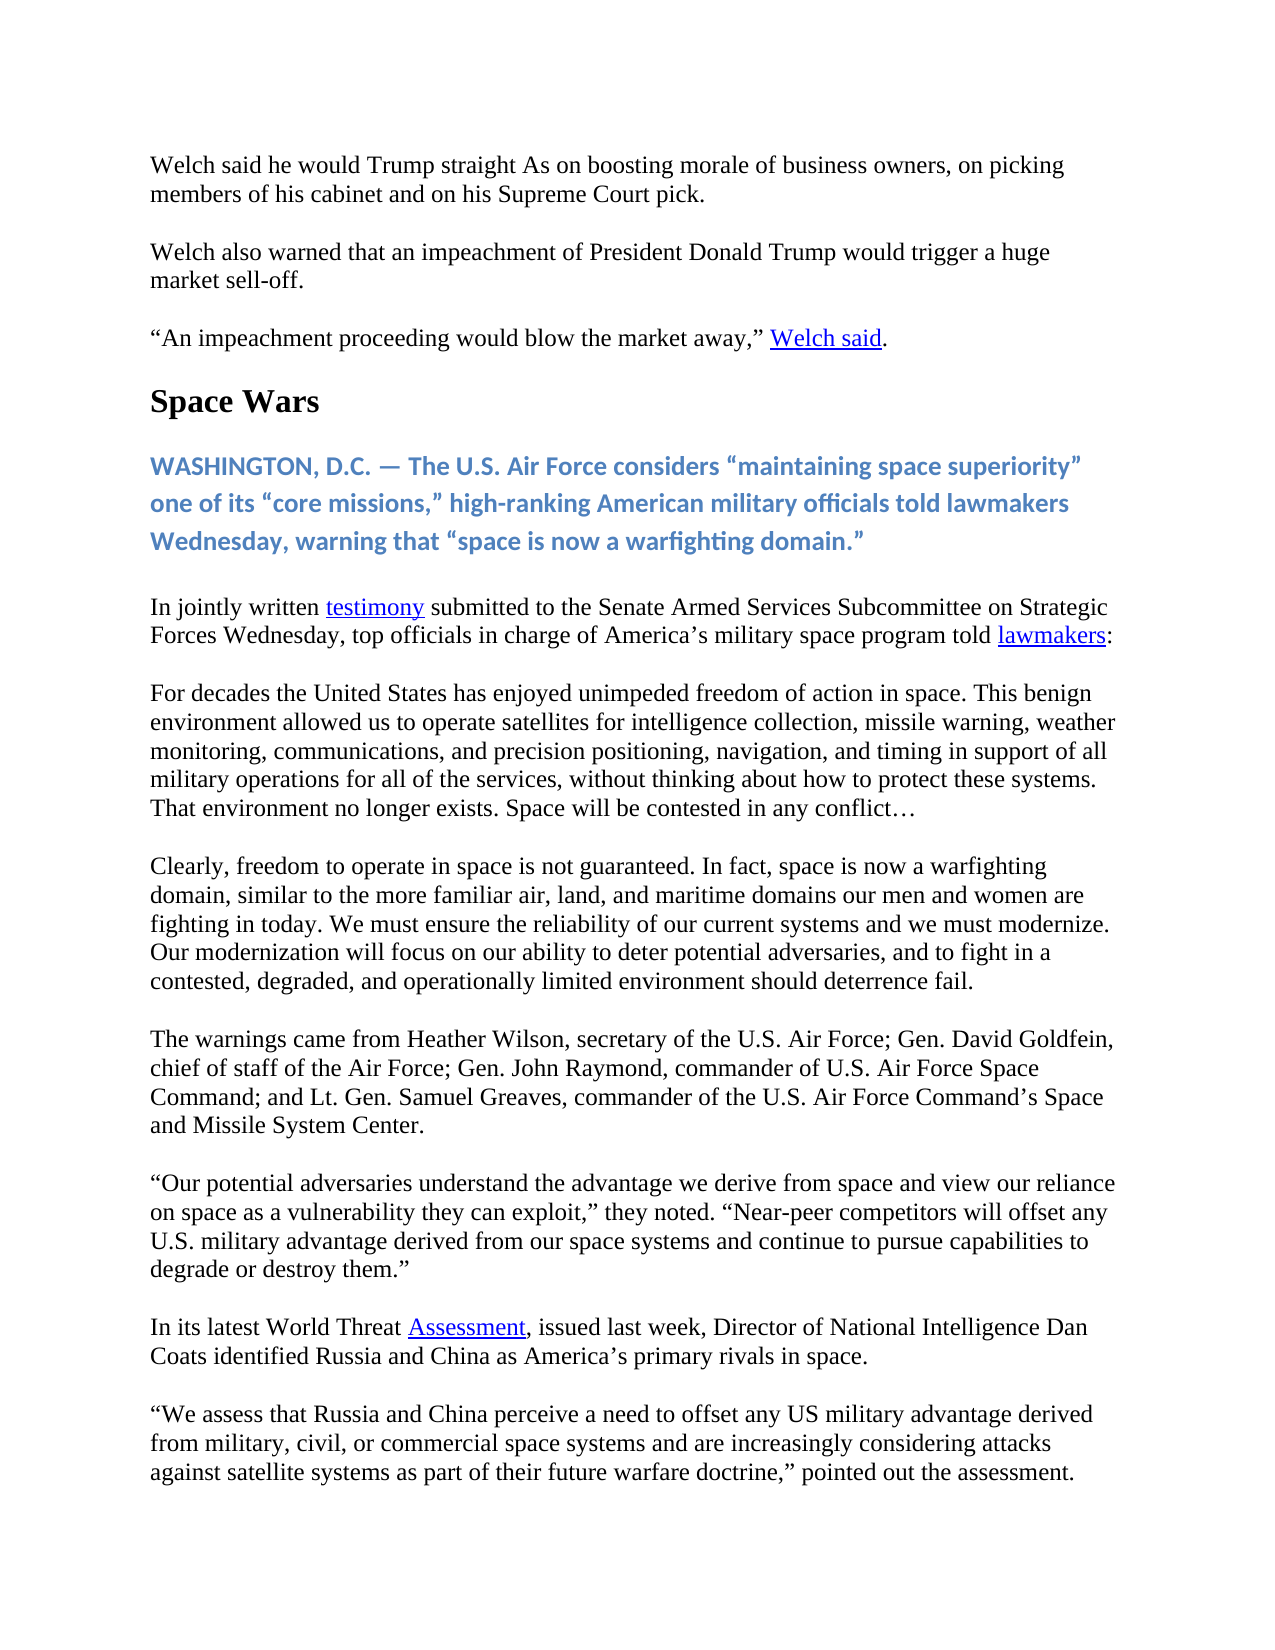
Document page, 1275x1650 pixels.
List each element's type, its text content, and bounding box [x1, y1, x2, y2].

text In its latest World Threat Assessment, issued last week, Director of National Intelligence Dan Coats identified Russia and China as America’s primary rivals in space. [150, 1312, 1125, 1370]
text “Our potential adversaries understand the advantage we derive from space and view our reliance on space as a vulnerability they can exploit,” they noted. “Near-peer competitors will offset any U.S. military advantage derived from our space systems and continue to pursue capabilities to degrade or destroy them.” [150, 1168, 1125, 1283]
text Welch said he would Trump straight As on boosting morale of business owners, on picking members of his cabinet and on his Supreme Court pick. [150, 150, 1125, 207]
text For decades the United States has enjoyed unimpeded freedom of action in space. This benign environment allowed us to operate satellites for intelligence collection, missile warning, weather monitoring, communications, and precision positioning, navigation, and timing in support of all military operations for all of the services, without thinking about how to protect these systems. That environment no longer exists. Space will be contested in any conflict… [150, 678, 1125, 822]
text In jointly written testimony submitted to the Senate Armed Services Subcommittee on Strategic Forces Wednesday, top officials in charge of America’s military space program told lawmakers: [150, 592, 1125, 649]
text “An impeachment proceeding would blow the market away,” Welch said. [150, 323, 1125, 352]
subtitle WASHINGTON, D.C. — The U.S. Air Force considers “maintaining space superiority” one of its “core missions,” high-ranking American military officials told lawmakers Wednesday, warning that “space is now a warfighting domain.” [150, 449, 1125, 558]
text Space Wars [150, 381, 1125, 419]
text Welch also warned that an impeachment of President Donald Trump would trigger a huge market sell-off. [150, 237, 1125, 294]
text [150, 1399, 1125, 1485]
text The warnings came from Heather Wilson, secretary of the U.S. Air Force; Gen. David Goldfein, chief of staff of the Air Force; Gen. John Raymond, commander of U.S. Air Force Space Command; and Lt. Gen. Samuel Greaves, commander of the U.S. Air Force Command’s Space and Missile System Center. [150, 1024, 1125, 1139]
text Clearly, freedom to operate in space is not guaranteed. In fact, space is now a warfighting domain, similar to the more familiar air, land, and maritime domains our men and women are fighting in today. We must ensure the reliability of our current systems and we must modernize. Our modernization will focus on our ability to deter potential adversaries, and to fight in a contested, degraded, and operationally limited environment should deterrence fail. [150, 851, 1125, 995]
